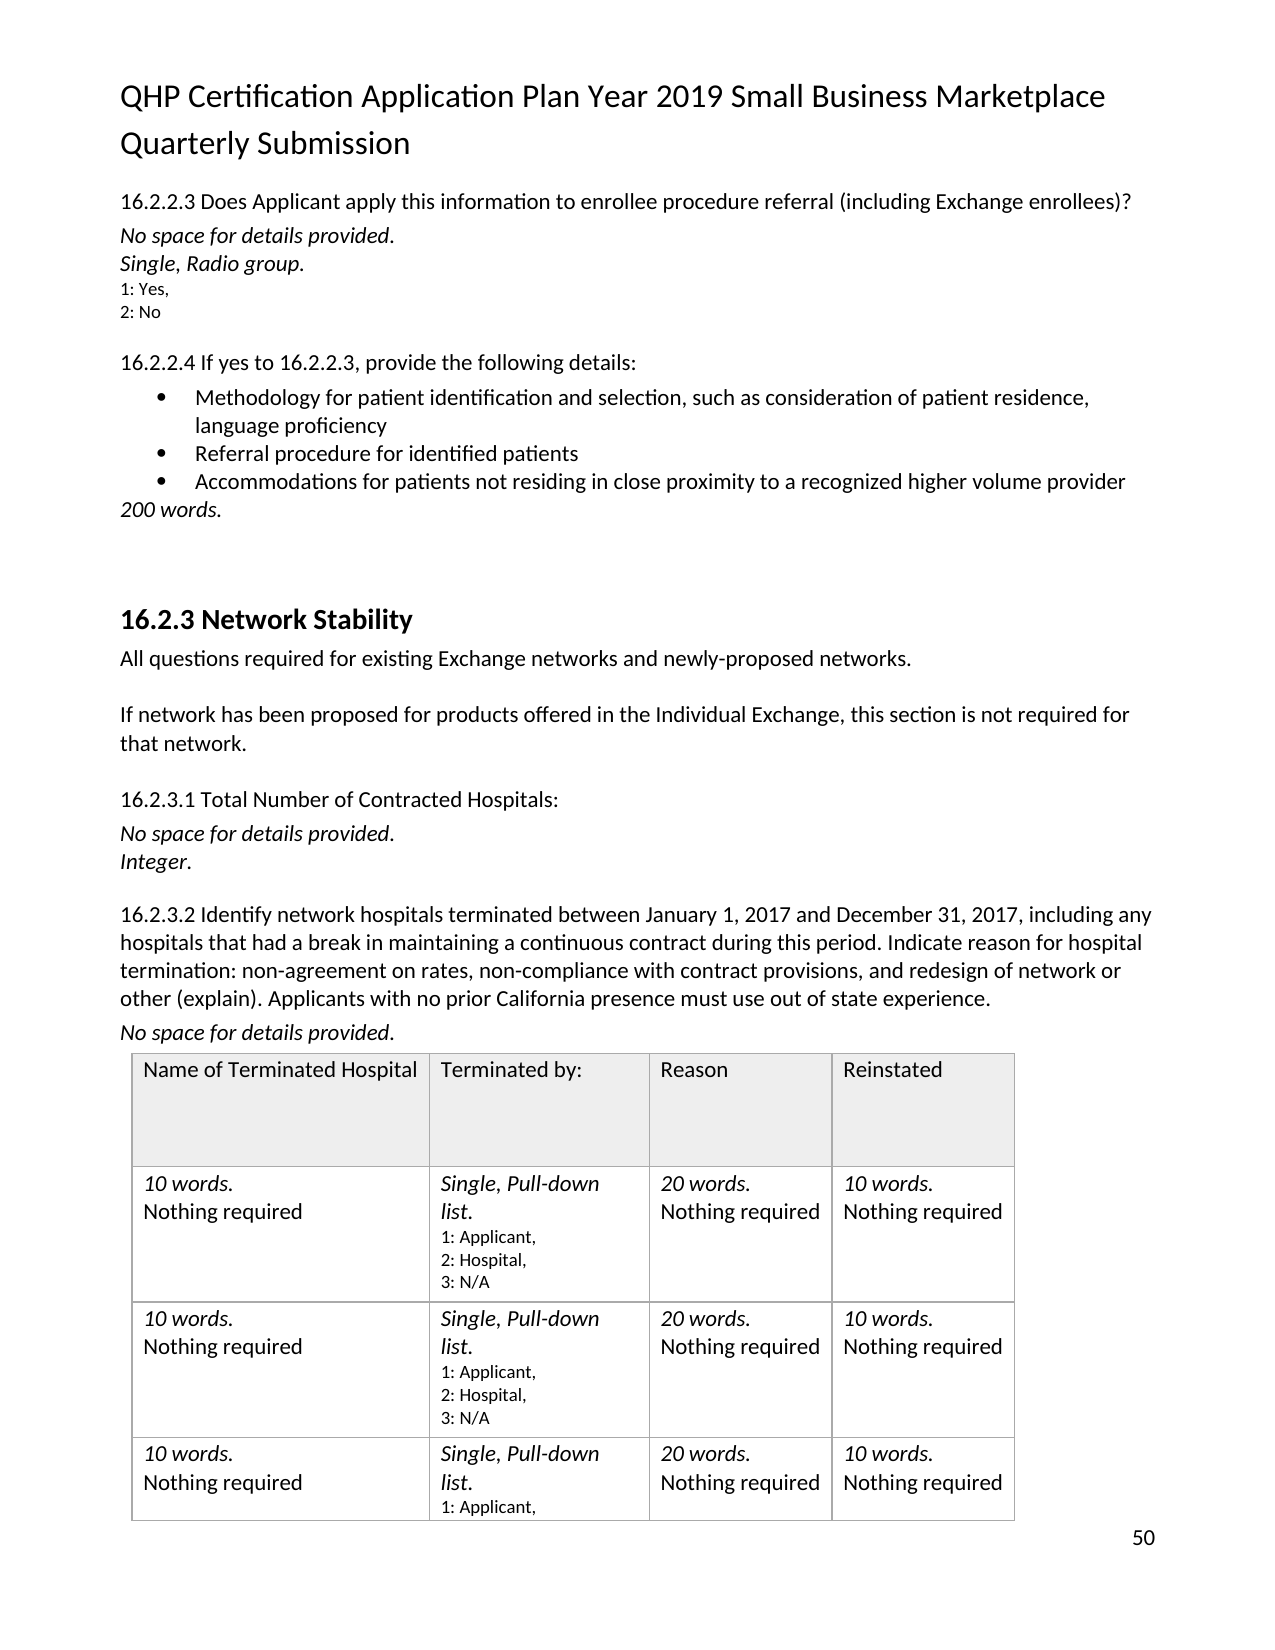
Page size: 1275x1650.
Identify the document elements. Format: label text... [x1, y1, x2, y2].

text 16.2.2.3 Does Applicant apply this information to enrollee procedure referral (including Exchange enrollees)? [120, 187, 1155, 215]
table_cell 10 words. Nothing required [133, 1303, 429, 1437]
table_cell 20 words. Nothing required [650, 1167, 831, 1301]
table_cell 10 words. Nothing required [833, 1303, 1014, 1437]
text 16.2.2.4 If yes to 16.2.2.3, provide the following details: [120, 348, 1155, 377]
table_header Reason [650, 1054, 831, 1166]
text No space for details provided. Integer. [120, 819, 1155, 875]
table_cell Single, Pull-down list. 1: Applicant, 2: Hospital, 3: N/A [430, 1167, 649, 1301]
text 16.2.3.1 Total Number of Contracted Hospitals: [120, 757, 1155, 813]
text No space for details provided. Single, Radio group. 1: Yes, 2: No [120, 221, 1155, 323]
table_cell 10 words. Nothing required [133, 1167, 429, 1301]
table_header Terminated by: [430, 1054, 649, 1166]
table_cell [430, 1438, 649, 1520]
list Referral procedure for identified patients [157, 439, 1155, 467]
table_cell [430, 1303, 649, 1437]
text 16.2.3.2 Identify network hospitals terminated between January 1, 2017 and December 31, 2017, including any hospitals that had a break in maintaining a continuous contract during this period. Indicate reason for hospital termination: non-agreement on rates, non-compliance with contract provisions, and redesign of network or other (explain). Applicants with no prior California presence must use out of state experience. [120, 900, 1155, 1012]
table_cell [133, 1438, 429, 1520]
table_cell 20 words. Nothing required [650, 1303, 831, 1437]
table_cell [833, 1438, 1014, 1520]
text No space for details provided. [120, 1018, 1155, 1047]
table_cell 10 words. Nothing required [833, 1167, 1014, 1301]
table_header Reinstated [833, 1054, 1014, 1166]
text 200 words. [120, 495, 1155, 523]
text All questions required for existing Exchange networks and newly-proposed networks. If network has been proposed for products offered in the Individual Exchange, this section is not required for that network. [120, 644, 1155, 757]
list Accommodations for patients not residing in close proximity to a recognized higher volume provider [157, 467, 1155, 495]
list Methodology for patient identification and selection, such as consideration of patient residence, language proficiency [157, 383, 1155, 439]
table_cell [650, 1438, 831, 1520]
subtitle 16.2.3 Network Stability [120, 601, 1155, 637]
table_header Name of Terminated Hospital [133, 1054, 429, 1166]
